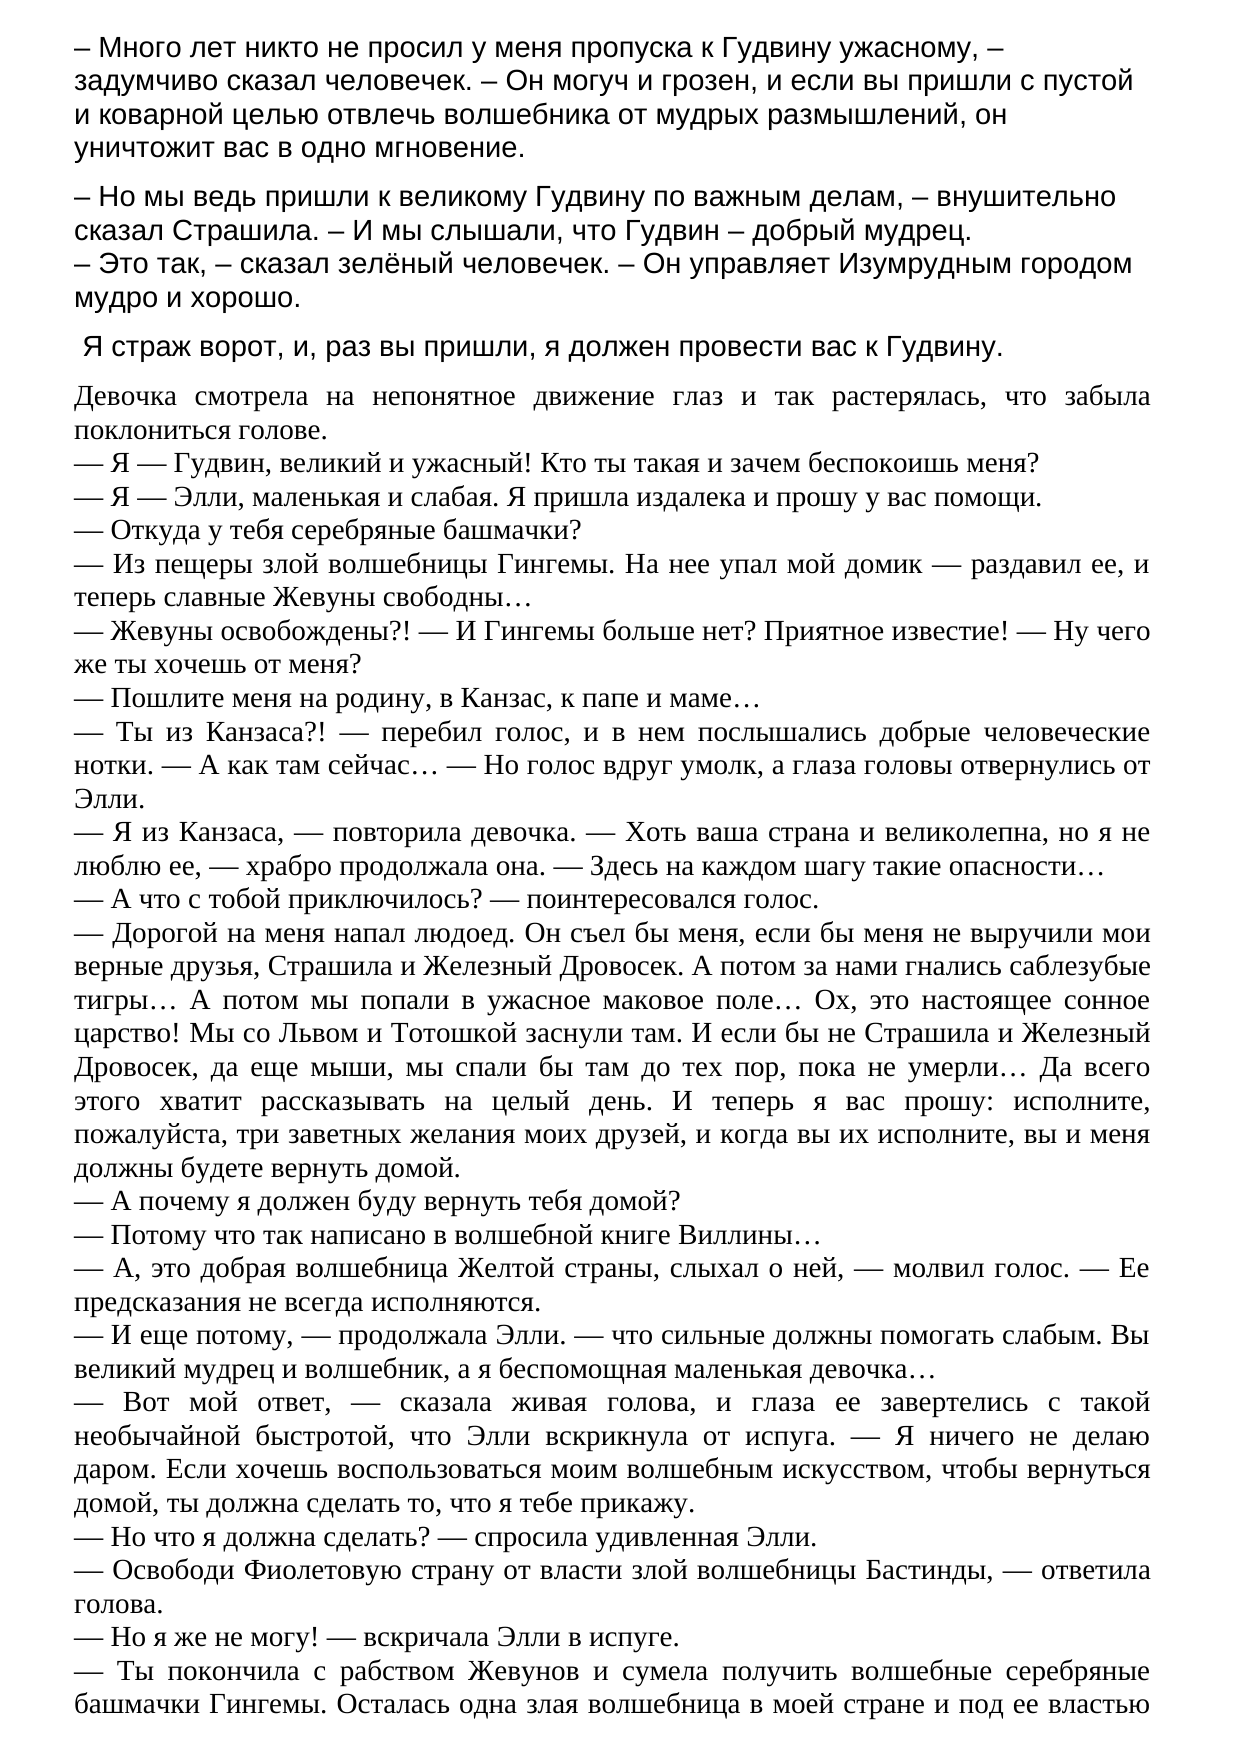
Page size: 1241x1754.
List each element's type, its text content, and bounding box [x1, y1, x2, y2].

text Девочка смотрела на непонятное движение глаз и так растерялась, что забыла поклониться голове. [74, 378, 1152, 445]
text — Но я же не могу! — вскричала Элли в испуге. [74, 1619, 1152, 1653]
text — Ты из Канзаса?! — перебил голос, и в нем послышались добрые человеческие нотки. — А как там сейчас… — Но голос вдруг умолк, а глаза головы отвернулись от Элли. [74, 714, 1152, 814]
text — Из пещеры злой волшебницы Гингемы. На нее упал мой домик — раздавил ее, и теперь славные Жевуны свободны… [74, 546, 1152, 613]
text — Освободи Фиолетовую страну от власти злой волшебницы Бастинды, — ответила голова. [74, 1552, 1152, 1619]
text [74, 29, 1152, 164]
text — Пошлите меня на родину, в Канзас, к папе и маме… [74, 680, 1152, 714]
text — Я из Канзаса, — повторила девочка. — Хоть ваша страна и великолепна, но я не люблю ее, — храбро продолжала она. — Здесь на каждом шагу такие опасности… [74, 814, 1152, 881]
text — Жевуны освобождены?! — И Гингемы больше нет? Приятное известие! — Ну чего же ты хочешь от меня? [74, 613, 1152, 680]
text — Откуда у тебя серебряные башмачки? [74, 512, 1152, 546]
text — Потому что так написано в волшебной книге Виллины… [74, 1217, 1152, 1250]
text — Дорогой на меня напал людоед. Он съел бы меня, если бы меня не выручили мои верные друзья, Страшила и Железный Дровосек. А потом за нами гнались саблезубые тигры… А потом мы попали в ужасное маковое поле… Ох, это настоящее сонное царство! Мы со Львом и Тотошкой заснули там. И если бы не Страшила и Железный Дровосек, да еще мыши, мы спали бы там до тех пор, пока не умерли… Да всего этого хватит рассказывать на целый день. И теперь я вас прошу: исполните, пожалуйста, три заветных желания моих друзей, и когда вы их исполните, вы и меня должны будете вернуть домой. [74, 915, 1152, 1183]
text — Но что я должна сделать? — спросила удивленная Элли. [74, 1519, 1152, 1552]
text – Но мы ведь пришли к великому Гудвину по важным делам, – внушительно сказал Страшила. – И мы слышали, что Гудвин – добрый мудрец. – Это так, – сказал зелёный человечек. – Он управляет Изумрудным городом мудро и хорошо. [74, 179, 1152, 313]
text — Я — Гудвин, великий и ужасный! Кто ты такая и зачем беспокоишь меня? [74, 445, 1152, 479]
text — А, это добрая волшебница Желтой страны, слыхал о ней, — молвил голос. — Ее предсказания не всегда исполняются. [74, 1250, 1152, 1317]
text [74, 1653, 1152, 1720]
text — А почему я должен буду вернуть тебя домой? [74, 1183, 1152, 1217]
text — Вот мой ответ, — сказала живая голова, и глаза ее завертелись с такой необычайной быстротой, что Элли вскрикнула от испуга. — Я ничего не делаю даром. Если хочешь воспользоваться моим волшебным искусством, чтобы вернуться домой, ты должна сделать то, что я тебе прикажу. [74, 1384, 1152, 1519]
text — Я — Элли, маленькая и слабая. Я пришла издалека и прошу у вас помощи. [74, 479, 1152, 512]
text — А что с тобой приключилось? — поинтересовался голос. [74, 881, 1152, 915]
text Я страж ворот, и, раз вы пришли, я должен провести вас к Гудвину. [74, 329, 1152, 363]
text — И еще потому, — продолжала Элли. — что сильные должны помогать слабым. Вы великий мудрец и волшебник, а я беспомощная маленькая девочка… [74, 1317, 1152, 1384]
